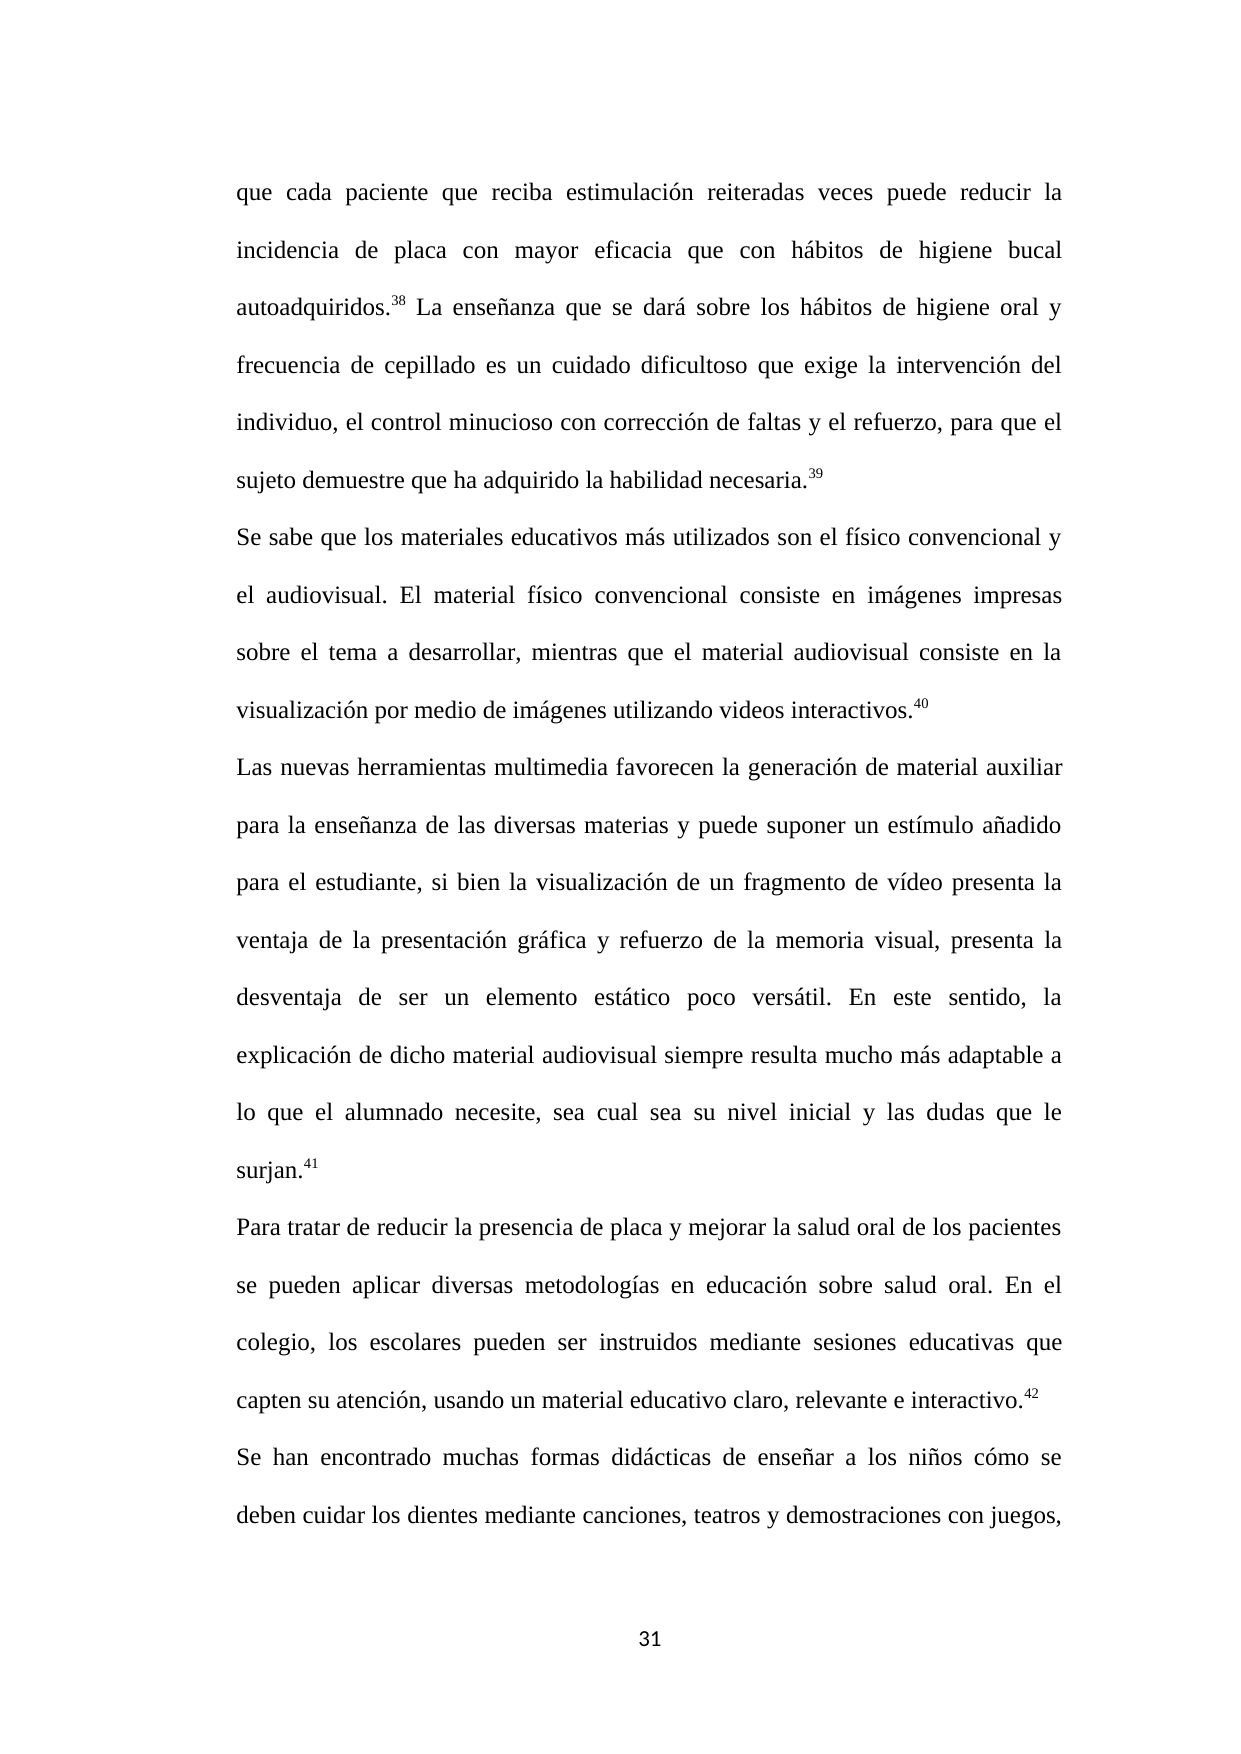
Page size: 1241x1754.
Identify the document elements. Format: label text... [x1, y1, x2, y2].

list Las nuevas herramientas multimedia favorecen la generación de material auxiliar para la enseñanza de las diversas materias y puede suponer un estímulo añadido para el estudiante, si bien la visualización de un fragmento de vídeo presenta la ventaja de la presentación gráfica y refuerzo de la memoria visual, presenta la desventaja de ser un elemento estático poco versátil. En este sentido, la explicación de dicho material audiovisual siempre resulta mucho más adaptable a lo que el alumnado necesite, sea cual sea su nivel inicial y las dudas que le surjan.41 [236, 752, 1063, 1183]
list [236, 1442, 1063, 1528]
list Para tratar de reducir la presencia de placa y mejorar la salud oral de los pacientes se pueden aplicar diversas metodologías en educación sobre salud oral. En el colegio, los escolares pueden ser instruidos mediante sesiones educativas que capten su atención, usando un material educativo claro, relevante e interactivo.42 [236, 1212, 1063, 1413]
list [236, 177, 1063, 493]
list Se sabe que los materiales educativos más utilizados son el físico convencional y el audiovisual. El material físico convencional consiste en imágenes impresas sobre el tema a desarrollar, mientras que el material audiovisual consiste en la visualización por medio de imágenes utilizando videos interactivos.40 [236, 522, 1063, 723]
